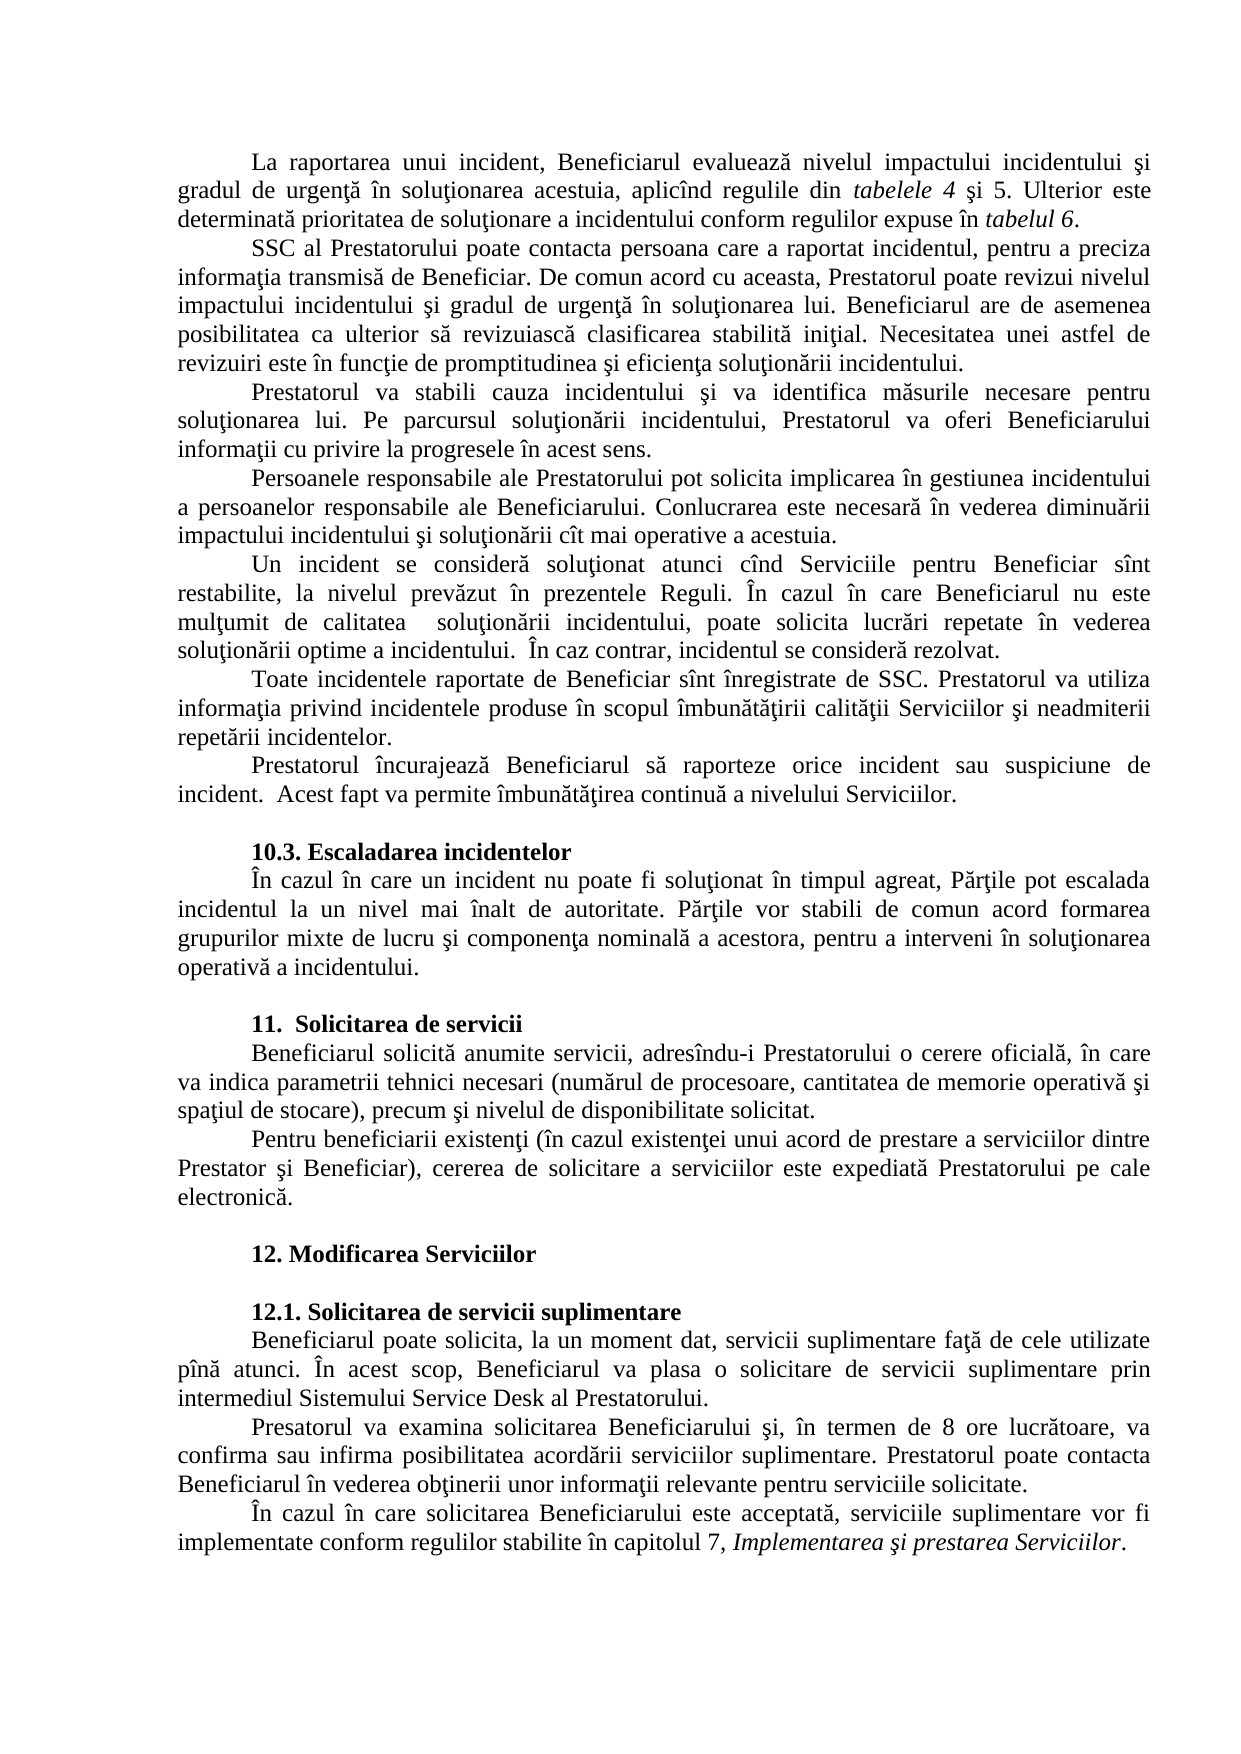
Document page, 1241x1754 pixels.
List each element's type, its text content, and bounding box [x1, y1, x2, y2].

text În cazul în care solicitarea Beneficiarului este acceptată, serviciile suplimentare vor fi implementate conform regulilor stabilite în capitolul 7, Implementarea şi prestarea Serviciilor. [177, 1498, 1152, 1556]
text Toate incidentele raportate de Beneficiar sînt înregistrate de SSC. Prestatorul va utiliza informaţia privind incidentele produse în scopul îmbunătăţirii calităţii Serviciilor şi neadmiterii repetării incidentelor. [177, 664, 1152, 751]
text 10.3. Escaladarea incidentelor [177, 837, 1152, 866]
text Prestatorul încurajează Beneficiarul să raporteze orice incident sau suspiciune de incident. Acest fapt va permite îmbunătăţirea continuă a nivelului Serviciilor. [177, 751, 1152, 808]
text Beneficiarul poate solicita, la un moment dat, servicii suplimentare faţă de cele utilizate pînă atunci. În acest scop, Beneficiarul va plasa o solicitare de servicii suplimentare prin intermediul Sistemului Service Desk al Prestatorului. [177, 1326, 1152, 1412]
text Un incident se consideră soluţionat atunci cînd Serviciile pentru Beneficiar sînt restabilite, la nivelul prevăzut în prezentele Reguli. În cazul în care Beneficiarul nu este mulţumit de calitatea soluţionării incidentului, poate solicita lucrări repetate în vederea soluţionării optime a incidentului. În caz contrar, incidentul se consideră rezolvat. [177, 549, 1152, 664]
text La raportarea unui incident, Beneficiarul evaluează nivelul impactului incidentului şi gradul de urgenţă în soluţionarea acestuia, aplicînd regulile din tabelele 4 şi 5. Ulterior este determinată prioritatea de soluţionare a incidentului conform regulilor expuse în tabelul 6. [177, 147, 1152, 233]
text 11. Solicitarea de servicii [177, 1009, 1152, 1038]
text În cazul în care un incident nu poate fi soluţionat în timpul agreat, Părţile pot escalada incidentul la un nivel mai înalt de autoritate. Părţile vor stabili de comun acord formarea grupurilor mixte de lucru şi componenţa nominală a acestora, pentru a interveni în soluţionarea operativă a incidentului. [177, 866, 1152, 981]
text SSC al Prestatorului poate contacta persoana care a raportat incidentul, pentru a preciza informaţia transmisă de Beneficiar. De comun acord cu aceasta, Prestatorul poate revizui nivelul impactului incidentului şi gradul de urgenţă în soluţionarea lui. Beneficiarul are de asemenea posibilitatea ca ulterior să revizuiască clasificarea stabilită iniţial. Necesitatea unei astfel de revizuiri este în funcţie de promptitudinea şi eficienţa soluţionării incidentului. [177, 233, 1152, 377]
text Persoanele responsabile ale Prestatorului pot solicita implicarea în gestiunea incidentului a persoanelor responsabile ale Beneficiarului. Conlucrarea este necesară în vederea diminuării impactului incidentului şi soluţionării cît mai operative a acestuia. [177, 463, 1152, 549]
text Pentru beneficiarii existenţi (în cazul existenţei unui acord de prestare a serviciilor dintre Prestator şi Beneficiar), cererea de solicitare a serviciilor este expediată Prestatorului pe cale electronică. [177, 1124, 1152, 1211]
text Prestatorul va stabili cauza incidentului şi va identifica măsurile necesare pentru soluţionarea lui. Pe parcursul soluţionării incidentului, Prestatorul va oferi Beneficiarului informaţii cu privire la progresele în acest sens. [177, 377, 1152, 463]
text 12. Modificarea Serviciilor [177, 1239, 1152, 1268]
text Presatorul va examina solicitarea Beneficiarului şi, în termen de 8 ore lucrătoare, va confirma sau infirma posibilitatea acordării serviciilor suplimentare. Prestatorul poate contacta Beneficiarul în vederea obţinerii unor informaţii relevante pentru serviciile solicitate. [177, 1412, 1152, 1498]
text 12.1. Solicitarea de servicii suplimentare [177, 1297, 1152, 1326]
text Beneficiarul solicită anumite servicii, adresîndu-i Prestatorului o cerere oficială, în care va indica parametrii tehnici necesari (numărul de procesoare, cantitatea de memorie operativă şi spaţiul de stocare), precum şi nivelul de disponibilitate solicitat. [177, 1038, 1152, 1124]
